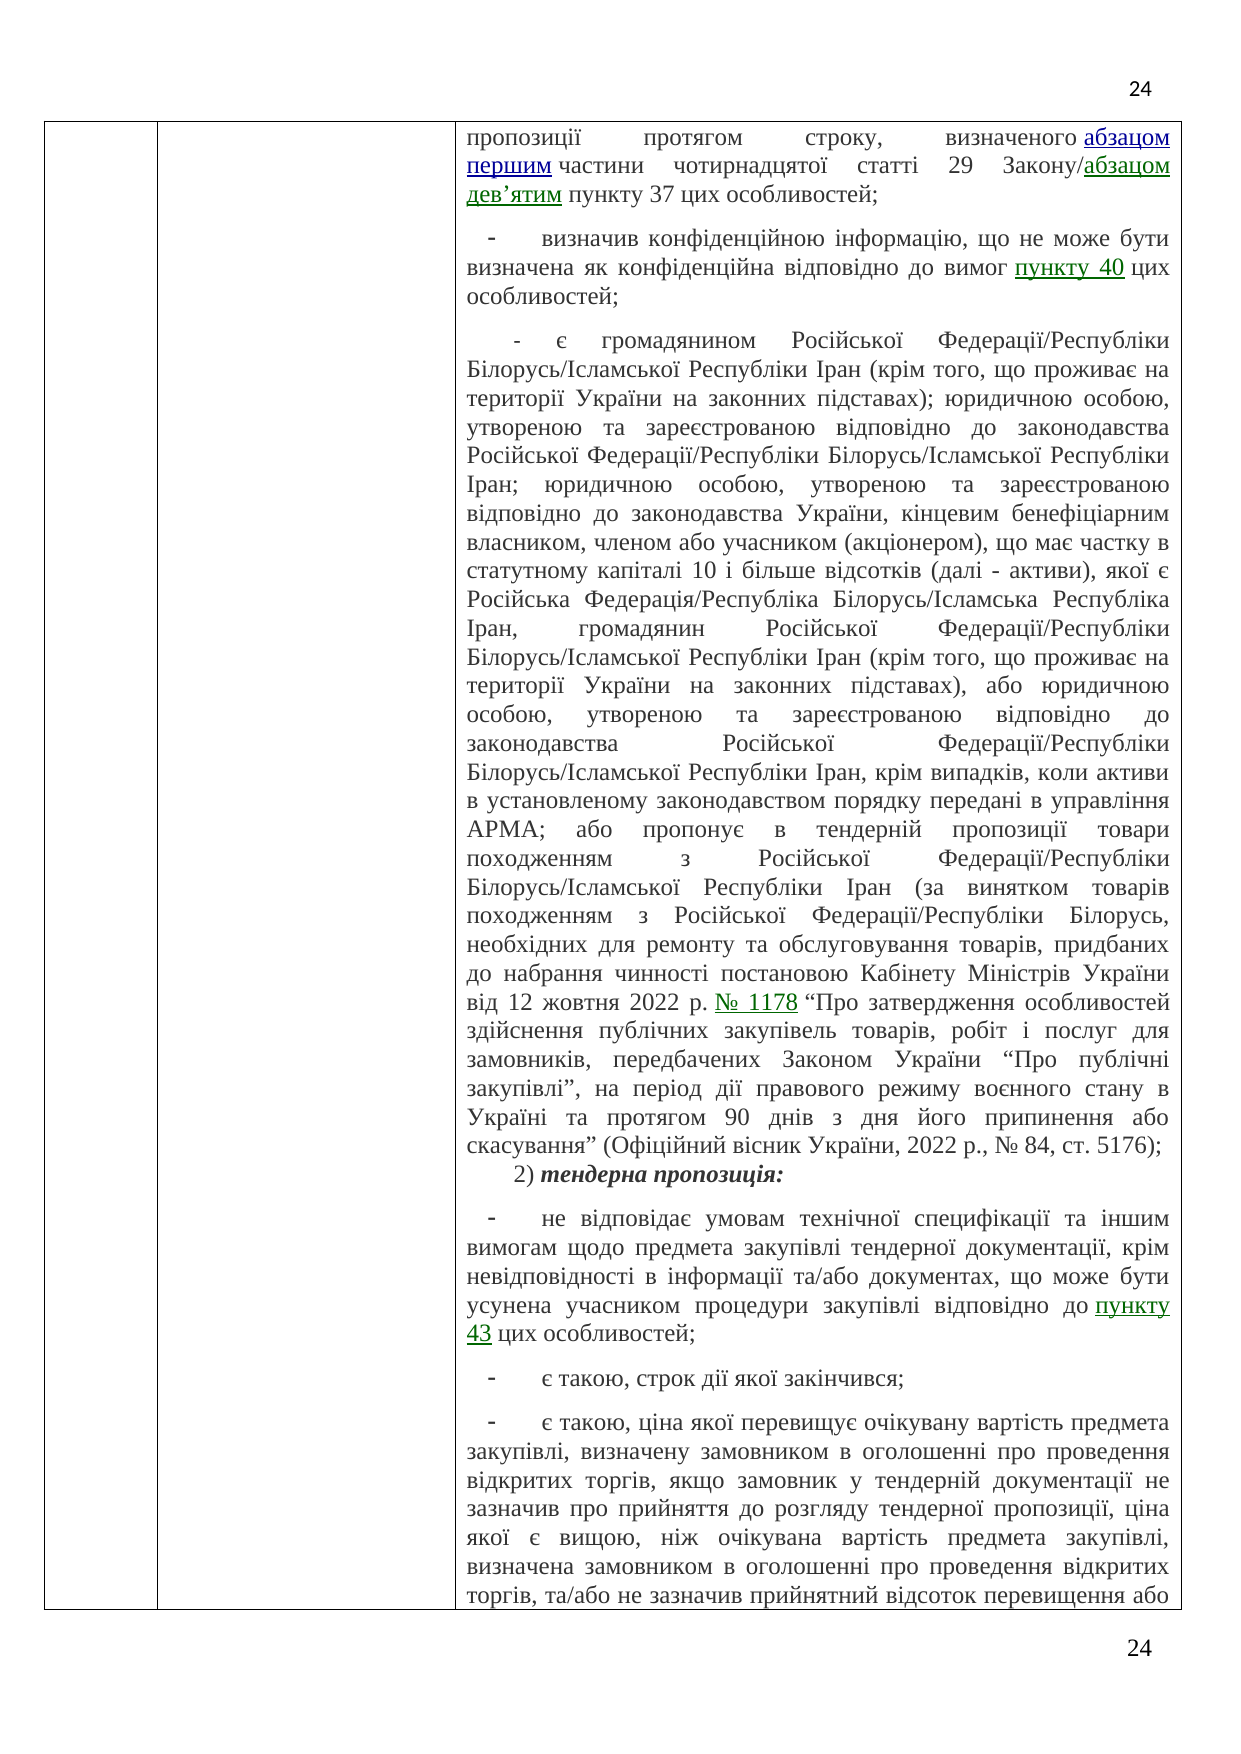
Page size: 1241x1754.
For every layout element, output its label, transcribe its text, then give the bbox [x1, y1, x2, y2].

table_cell 3 [45, 122, 157, 1608]
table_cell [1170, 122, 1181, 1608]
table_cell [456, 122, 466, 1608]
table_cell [158, 122, 455, 1608]
